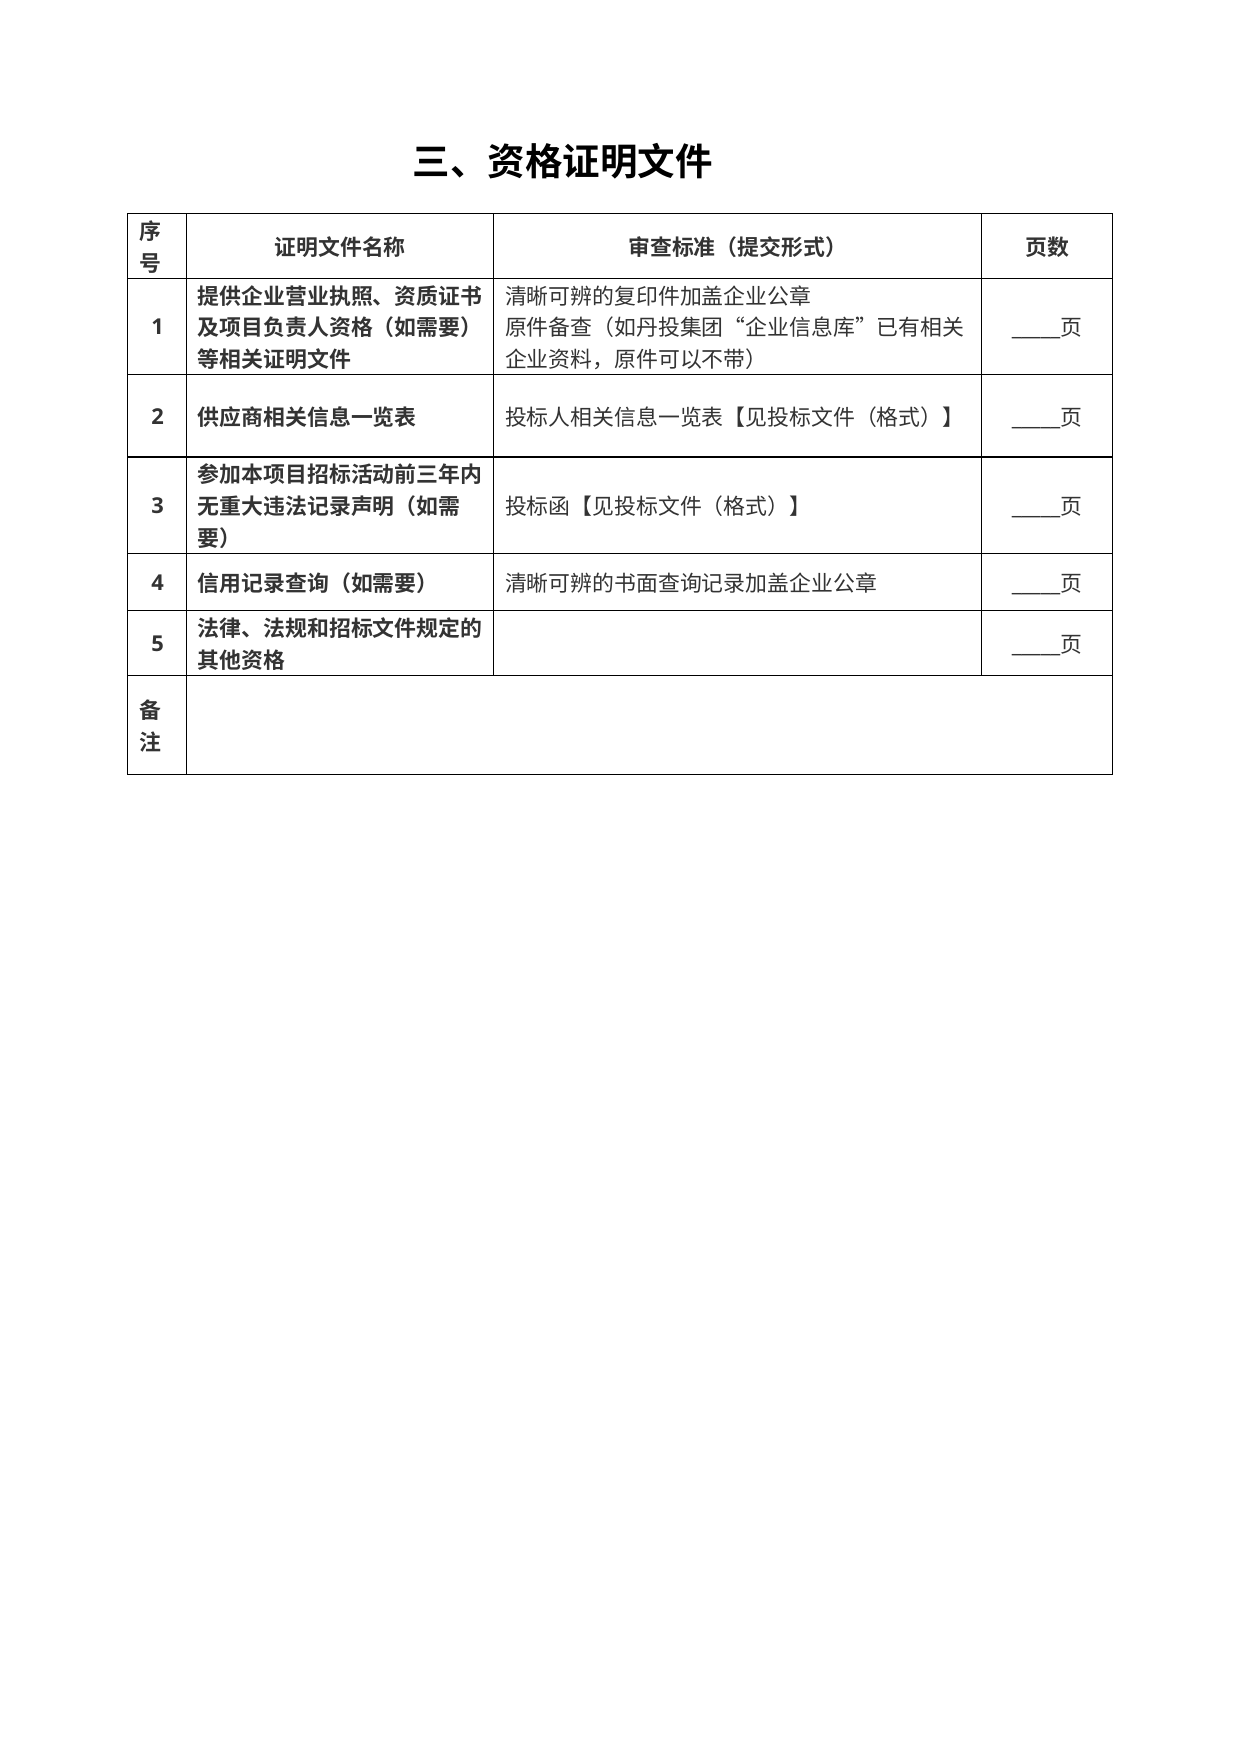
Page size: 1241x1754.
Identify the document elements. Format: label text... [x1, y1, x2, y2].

table_header 审查标准（提交形式） [494, 214, 981, 278]
table_cell 清晰可辨的书面查询记录加盖企业公章 [494, 554, 981, 610]
text 三、资格证明文件 [130, 132, 1110, 186]
table_cell 供应商相关信息一览表 [187, 375, 493, 456]
table_cell _____页 [982, 375, 1112, 456]
table_cell 4 [128, 554, 186, 610]
table_cell 5 [128, 611, 186, 675]
table_cell 法律、法规和招标文件规定的其他资格 [187, 611, 493, 675]
table_cell 备注 [128, 676, 186, 774]
table_cell 3 [128, 458, 186, 552]
table_cell _____页 [982, 458, 1112, 552]
table_cell 1 [128, 279, 186, 374]
table_cell [494, 611, 981, 675]
table_cell _____页 [982, 554, 1112, 610]
table_cell 信用记录查询（如需要） [187, 554, 493, 610]
table_cell 投标人相关信息一览表【见投标文件（格式）】 [494, 375, 981, 456]
table_cell _____页 [982, 611, 1112, 675]
table_header 序号 [128, 214, 186, 278]
table_cell 提供企业营业执照、资质证书及项目负责人资格（如需要）等相关证明文件 [187, 279, 493, 374]
table_cell _____页 [982, 279, 1112, 374]
table_cell 参加本项目招标活动前三年内无重大违法记录声明（如需要） [187, 458, 493, 552]
table_cell [187, 676, 1112, 774]
table_cell 投标函【见投标文件（格式）】 [494, 458, 981, 552]
table_header 页数 [982, 214, 1112, 278]
table_cell 2 [128, 375, 186, 456]
table_cell 清晰可辨的复印件加盖企业公章 原件备查（如丹投集团“企业信息库”已有相关企业资料，原件可以不带） [494, 279, 981, 374]
table_header 证明文件名称 [187, 214, 493, 278]
